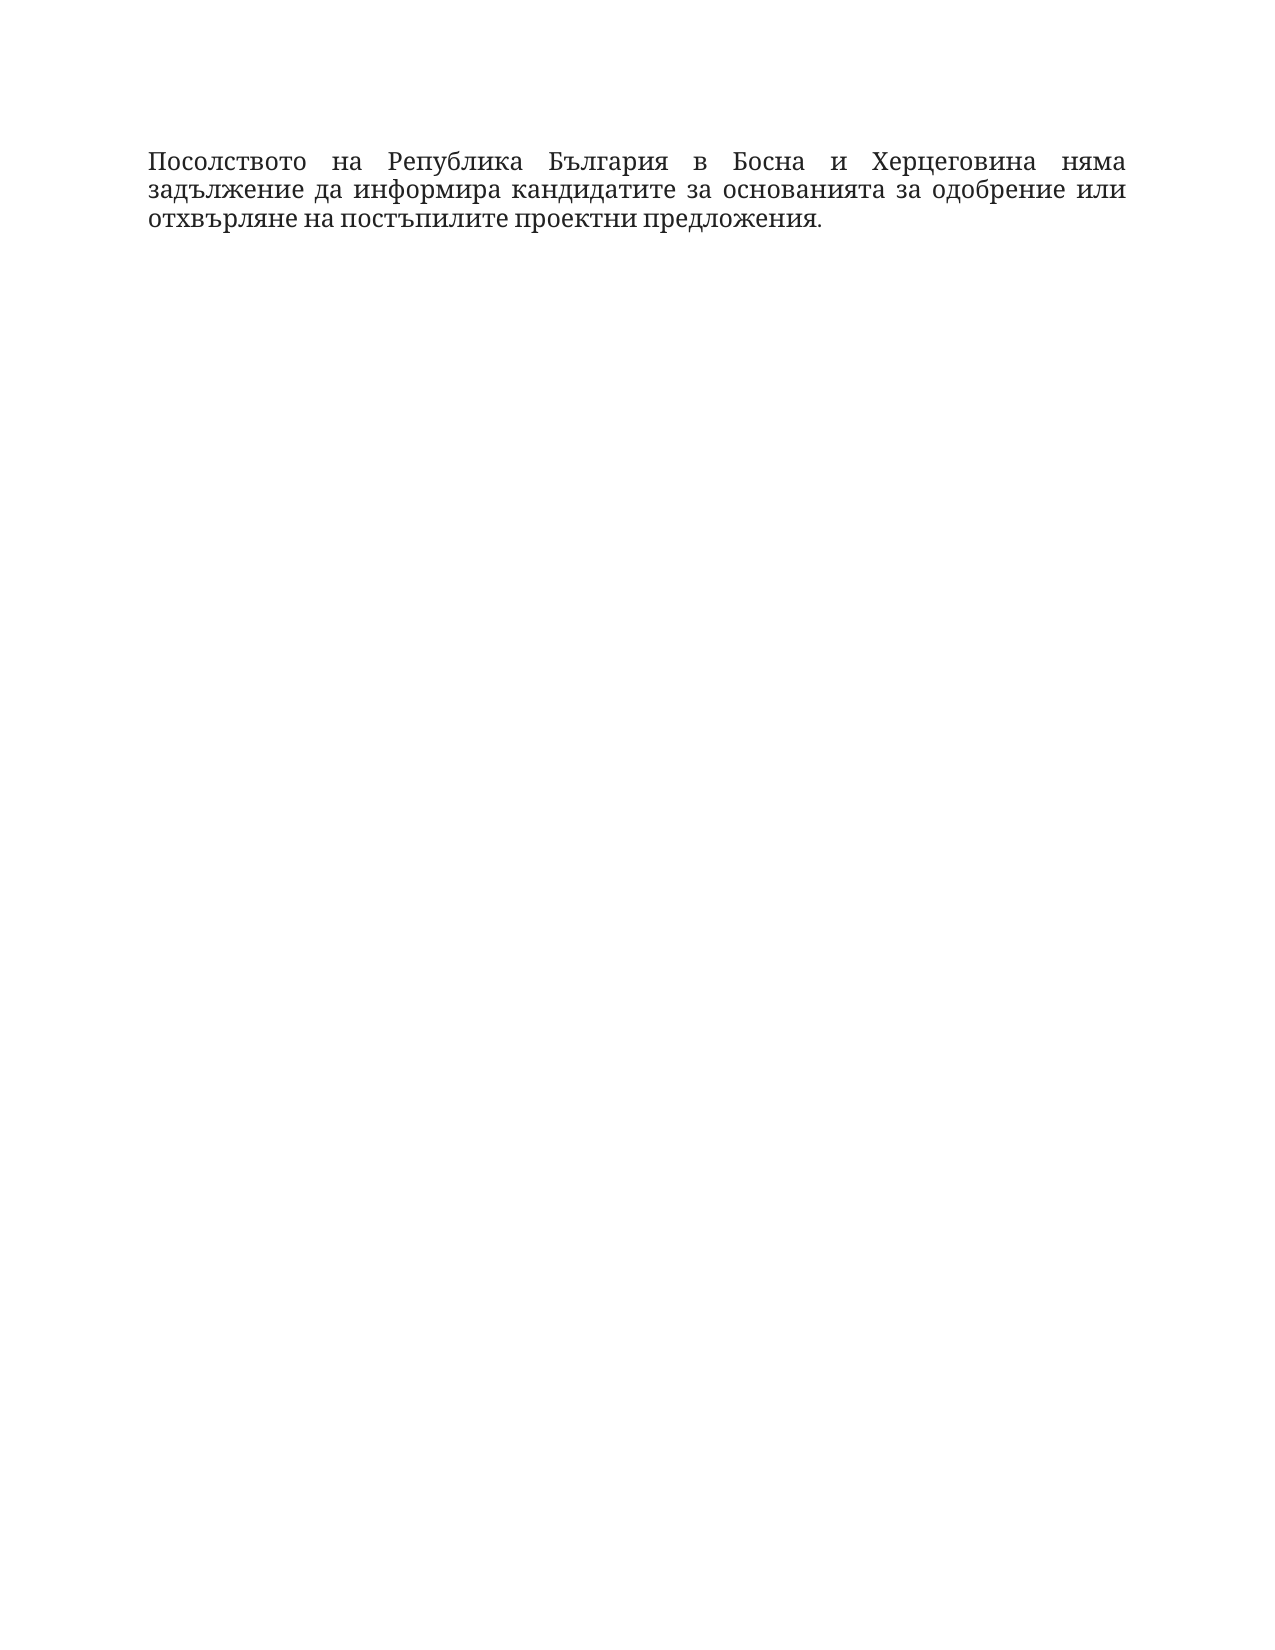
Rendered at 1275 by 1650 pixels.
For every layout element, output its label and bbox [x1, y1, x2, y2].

text [148, 148, 1127, 234]
